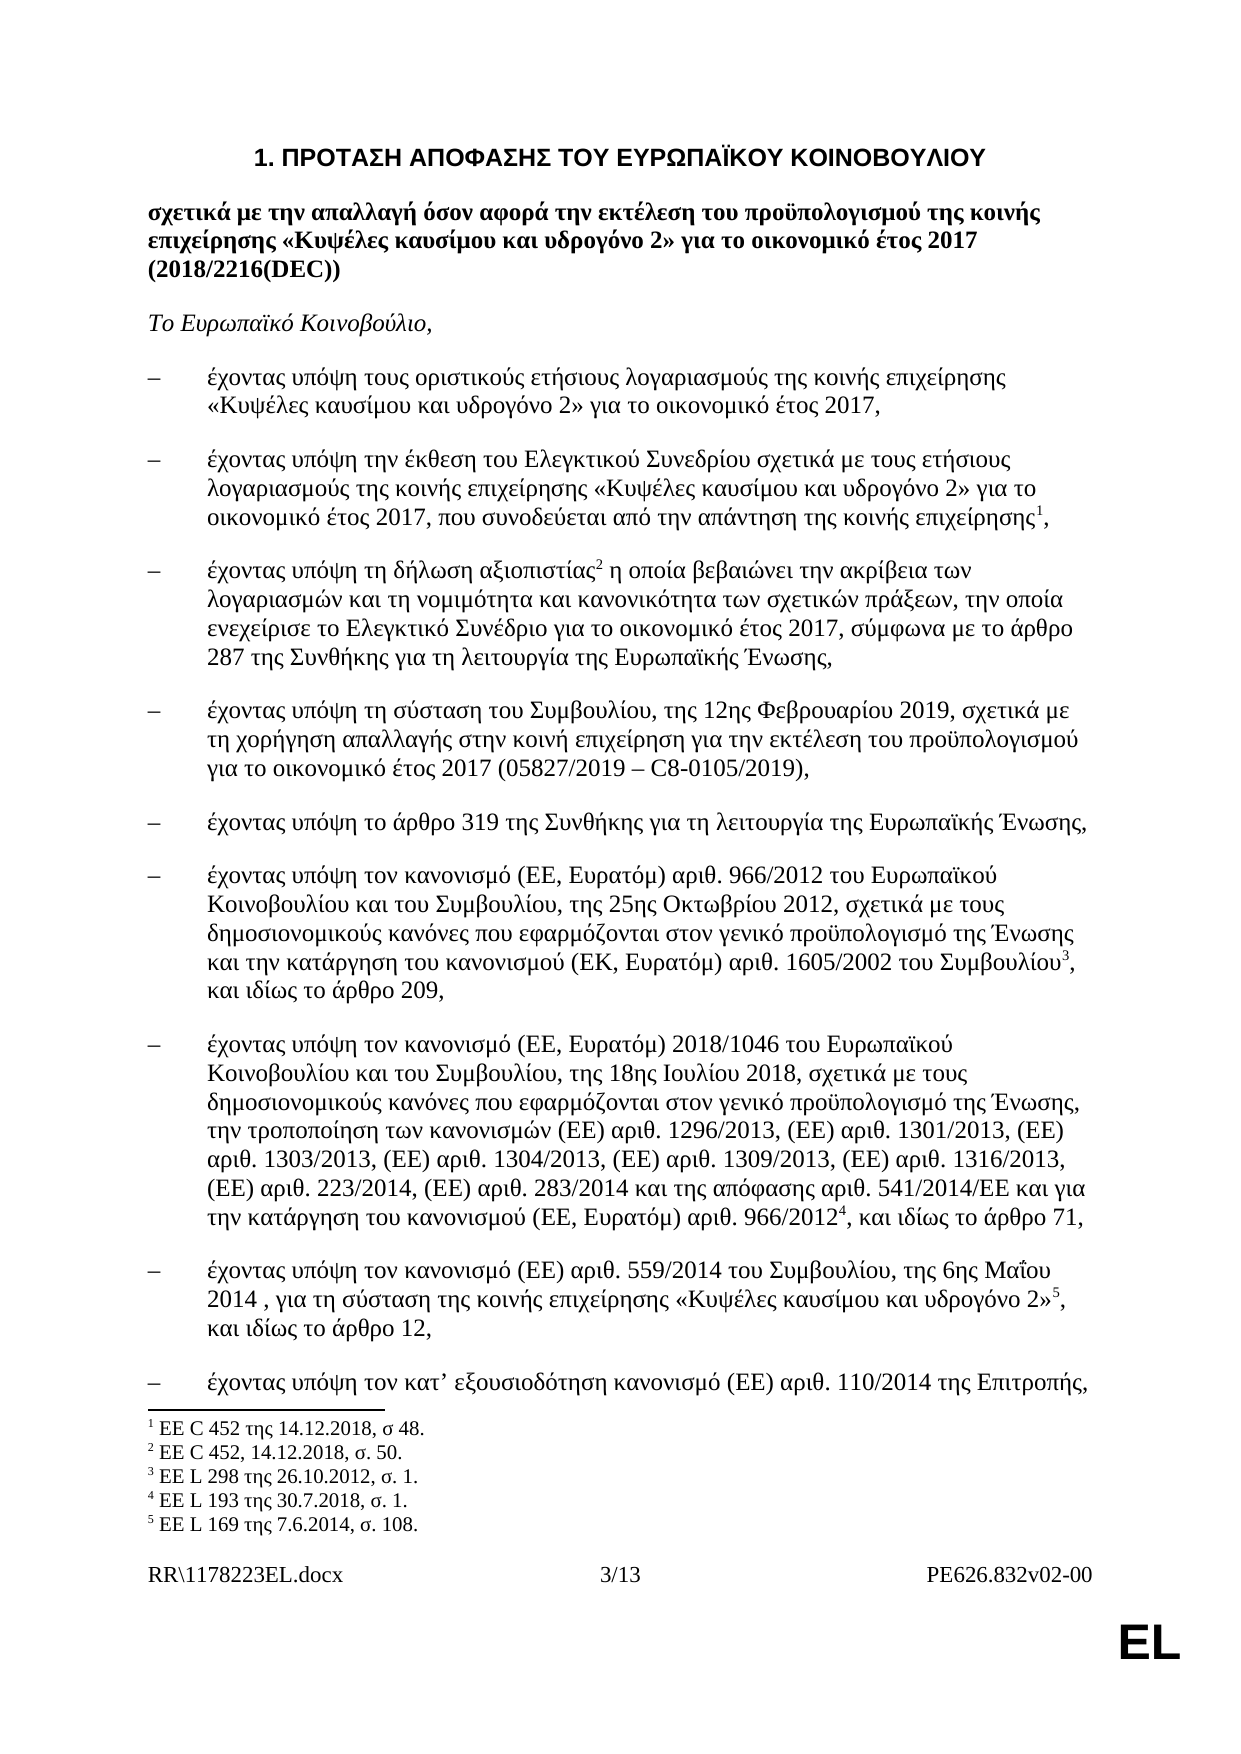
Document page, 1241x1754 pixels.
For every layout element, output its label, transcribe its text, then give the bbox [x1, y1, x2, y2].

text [148, 1367, 1092, 1396]
text – έχοντας υπόψη το άρθρο 319 της Συνθήκης για τη λειτουργία της Ευρωπαϊκής Ένωσης, [148, 807, 1092, 836]
text (2018/2216(DEC)) [148, 254, 1092, 283]
text Το Ευρωπαϊκό Κοινοβούλιο, [148, 308, 1092, 337]
text – έχοντας υπόψη την έκθεση του Ελεγκτικού Συνεδρίου σχετικά με τους ετήσιους λογαριασμούς της κοινής επιχείρησης «Κυψέλες καυσίμου και υδρογόνο 2» για το οικονομικό έτος 2017, που συνοδεύεται από την απάντηση της κοινής επιχείρησης, [148, 444, 1092, 531]
text – έχοντας υπόψη τη σύσταση του Συμβουλίου, της 12ης Φεβρουαρίου 2019, σχετικά με τη χορήγηση απαλλαγής στην κοινή επιχείρηση για την εκτέλεση του προϋπολογισμού για το οικονομικό έτος 2017 (05827/2019 – C8-0105/2019), [148, 696, 1092, 782]
text – έχοντας υπόψη τον κανονισμό (ΕΕ, Ευρατόμ) αριθ. 966/2012 του Ευρωπαϊκού Κοινοβουλίου και του Συμβουλίου, της 25ης Οκτωβρίου 2012, σχετικά με τους δημοσιονομικούς κανόνες που εφαρμόζονται στον γενικό προϋπολογισμό της Ένωσης και την κατάργηση του κανονισμού (ΕΚ, Ευρατόμ) αριθ. 1605/2002 του Συμβουλίου, και ιδίως το άρθρο 209, [148, 861, 1092, 1004]
text – έχοντας υπόψη τον κανονισμό (ΕΕ) αριθ. 559/2014 του Συμβουλίου, της 6ης Μαΐου 2014 , για τη σύσταση της κοινής επιχείρησης «Κυψέλες καυσίμου και υδρογόνο 2», και ιδίως το άρθρο 12, [148, 1256, 1092, 1342]
text – έχοντας υπόψη τη δήλωση αξιοπιστίας η οποία βεβαιώνει την ακρίβεια των λογαριασμών και τη νομιμότητα και κανονικότητα των σχετικών πράξεων, την οποία ενεχείρισε το Ελεγκτικό Συνέδριο για το οικονομικό έτος 2017, σύμφωνα με το άρθρο 287 της Συνθήκης για τη λειτουργία της Ευρωπαϊκής Ένωσης, [148, 556, 1092, 671]
text – έχοντας υπόψη τον κανονισμό (ΕΕ, Ευρατόμ) 2018/1046 του Ευρωπαϊκού Κοινοβουλίου και του Συμβουλίου, της 18ης Ιουλίου 2018, σχετικά με τους δημοσιονομικούς κανόνες που εφαρμόζονται στον γενικό προϋπολογισμό της Ένωσης, την τροποποίηση των κανονισμών (ΕΕ) αριθ. 1296/2013, (ΕΕ) αριθ. 1301/2013, (ΕΕ) αριθ. 1303/2013, (ΕΕ) αριθ. 1304/2013, (ΕΕ) αριθ. 1309/2013, (ΕΕ) αριθ. 1316/2013, (ΕΕ) αριθ. 223/2014, (ΕΕ) αριθ. 283/2014 και της απόφασης αριθ. 541/2014/ΕΕ και για την κατάργηση του κανονισμού (ΕΕ, Ευρατόμ) αριθ. 966/2012, και ιδίως το άρθρο 71, [148, 1029, 1092, 1231]
text – έχοντας υπόψη τους οριστικούς ετήσιους λογαριασμούς της κοινής επιχείρησης «Κυψέλες καυσίμου και υδρογόνο 2» για το οικονομικό έτος 2017, [148, 362, 1092, 419]
text σχετικά με την απαλλαγή όσον αφορά την εκτέλεση του προϋπολογισμού της κοινής επιχείρησης «Κυψέλες καυσίμου και υδρογόνο 2» για το οικονομικό έτος 2017 [148, 197, 1092, 254]
subtitle 1. ΠΡΟΤΑΣΗ ΑΠΟΦΑΣΗΣ ΤΟΥ ΕΥΡΩΠΑΪΚΟΥ ΚΟΙΝΟΒΟΥΛΙΟΥ [148, 143, 1092, 172]
